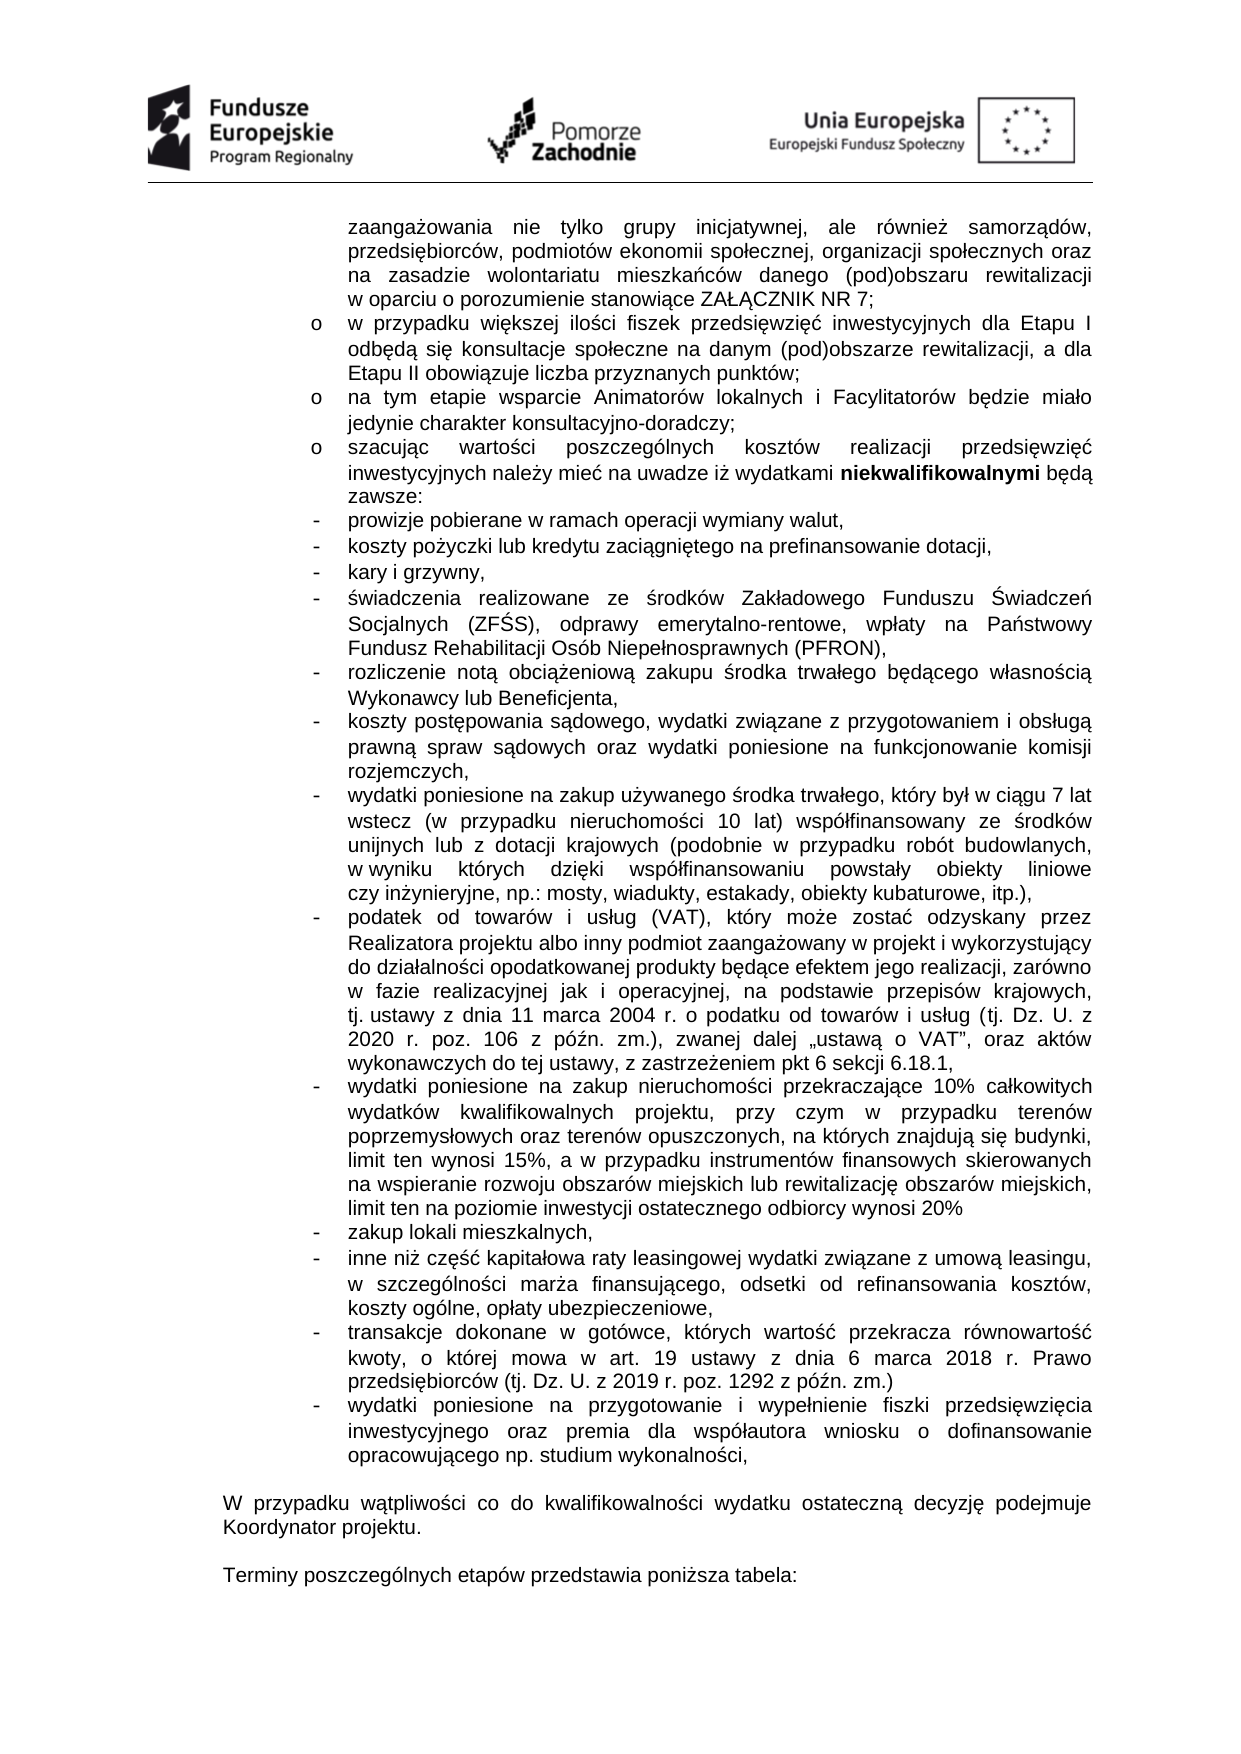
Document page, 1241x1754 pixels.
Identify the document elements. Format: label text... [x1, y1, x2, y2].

list wydatki poniesione na zakup używanego środka trwałego, który był w ciągu 7 lat wstecz (w przypadku nieruchomości 10 lat) współfinansowany ze środków unijnych lub z dotacji krajowych (podobnie w przypadku robót budowlanych, w wyniku których dzięki współfinansowaniu powstały obiekty liniowe czy inżynieryjne, np.: mosty, wiadukty, estakady, obiekty kubaturowe, itp.), [310, 783, 1093, 905]
list w przypadku większej ilości fiszek przedsięwzięć inwestycyjnych dla Etapu I odbędą się konsultacje społeczne na danym (pod)obszarze rewitalizacji, a dla Etapu II obowiązuje liczba przyznanych punktów; [310, 311, 1093, 385]
list szacując wartości poszczególnych kosztów realizacji przedsięwzięć inwestycyjnych należy mieć na uwadze iż wydatkami niekwalifikowalnymi będą zawsze: [310, 434, 1093, 508]
picture [147, 84, 1076, 172]
text W przypadku wątpliwości co do kwalifikowalności wydatku ostateczną decyzję podejmuje Koordynator projektu. [223, 1491, 1093, 1539]
list wydatki poniesione na przygotowanie i wypełnienie fiszki przedsięwzięcia inwestycyjnego oraz premia dla współautora wniosku o dofinansowanie opracowującego np. studium wykonalności, [310, 1393, 1093, 1467]
list rozliczenie notą obciążeniową zakupu środka trwałego będącego własnością Wykonawcy lub Beneficjenta, [310, 659, 1093, 709]
list inne niż część kapitałowa raty leasingowej wydatki związane z umową leasingu, w szczególności marża finansującego, odsetki od refinansowania kosztów, koszty ogólne, opłaty ubezpieczeniowe, [310, 1246, 1093, 1319]
list na tym etapie wsparcie Animatorów lokalnych i Facylitatorów będzie miało jedynie charakter konsultacyjno-doradczy; [310, 385, 1093, 434]
text Terminy poszczególnych etapów przedstawia poniższa tabela: [148, 1563, 1093, 1587]
list wydatki poniesione na zakup nieruchomości przekraczające 10% całkowitych wydatków kwalifikowalnych projektu, przy czym w przypadku terenów poprzemysłowych oraz terenów opuszczonych, na których znajdują się budynki, limit ten wynosi 15%, a w przypadku instrumentów finansowych skierowanych na wspieranie rozwoju obszarów miejskich lub rewitalizację obszarów miejskich, limit ten na poziomie inwestycji ostatecznego odbiorcy wynosi 20% [310, 1074, 1093, 1220]
list kary i grzywny, [310, 560, 1093, 586]
list koszty postępowania sądowego, wydatki związane z przygotowaniem i obsługą prawną spraw sądowych oraz wydatki poniesione na funkcjonowanie komisji rozjemczych, [310, 709, 1093, 783]
list koszty pożyczki lub kredytu zaciągniętego na prefinansowanie dotacji, [310, 534, 1093, 560]
list prowizje pobierane w ramach operacji wymiany walut, [310, 508, 1093, 534]
list transakcje dokonane w gotówce, których wartość przekracza równowartość kwoty, o której mowa w art. 19 ustawy z dnia 6 marca 2018 r. Prawo przedsiębiorców (tj. Dz. U. z 2019 r. poz. 1292 z późn. zm.) [310, 1319, 1093, 1393]
list podatek od towarów i usług (VAT), który może zostać odzyskany przez Realizatora projektu albo inny podmiot zaangażowany w projekt i wykorzystujący do działalności opodatkowanej produkty będące efektem jego realizacji, zarówno w fazie realizacyjnej jak i operacyjnej, na podstawie przepisów krajowych, tj. ustawy z dnia 11 marca 2004 r. o podatku od towarów i usług (tj. Dz. U. z 2020 r. poz. 106 z późn. zm.), zwanej dalej „ustawą o VAT”, oraz aktów wykonawczych do tej ustawy, z zastrzeżeniem pkt 6 sekcji 6.18.1, [310, 905, 1093, 1074]
list zakup lokali mieszkalnych, [310, 1220, 1093, 1246]
list świadczenia realizowane ze środków Zakładowego Funduszu Świadczeń Socjalnych (ZFŚS), odprawy emerytalno-rentowe, wpłaty na Państwowy Fundusz Rehabilitacji Osób Niepełnosprawnych (PFRON), [310, 586, 1093, 659]
